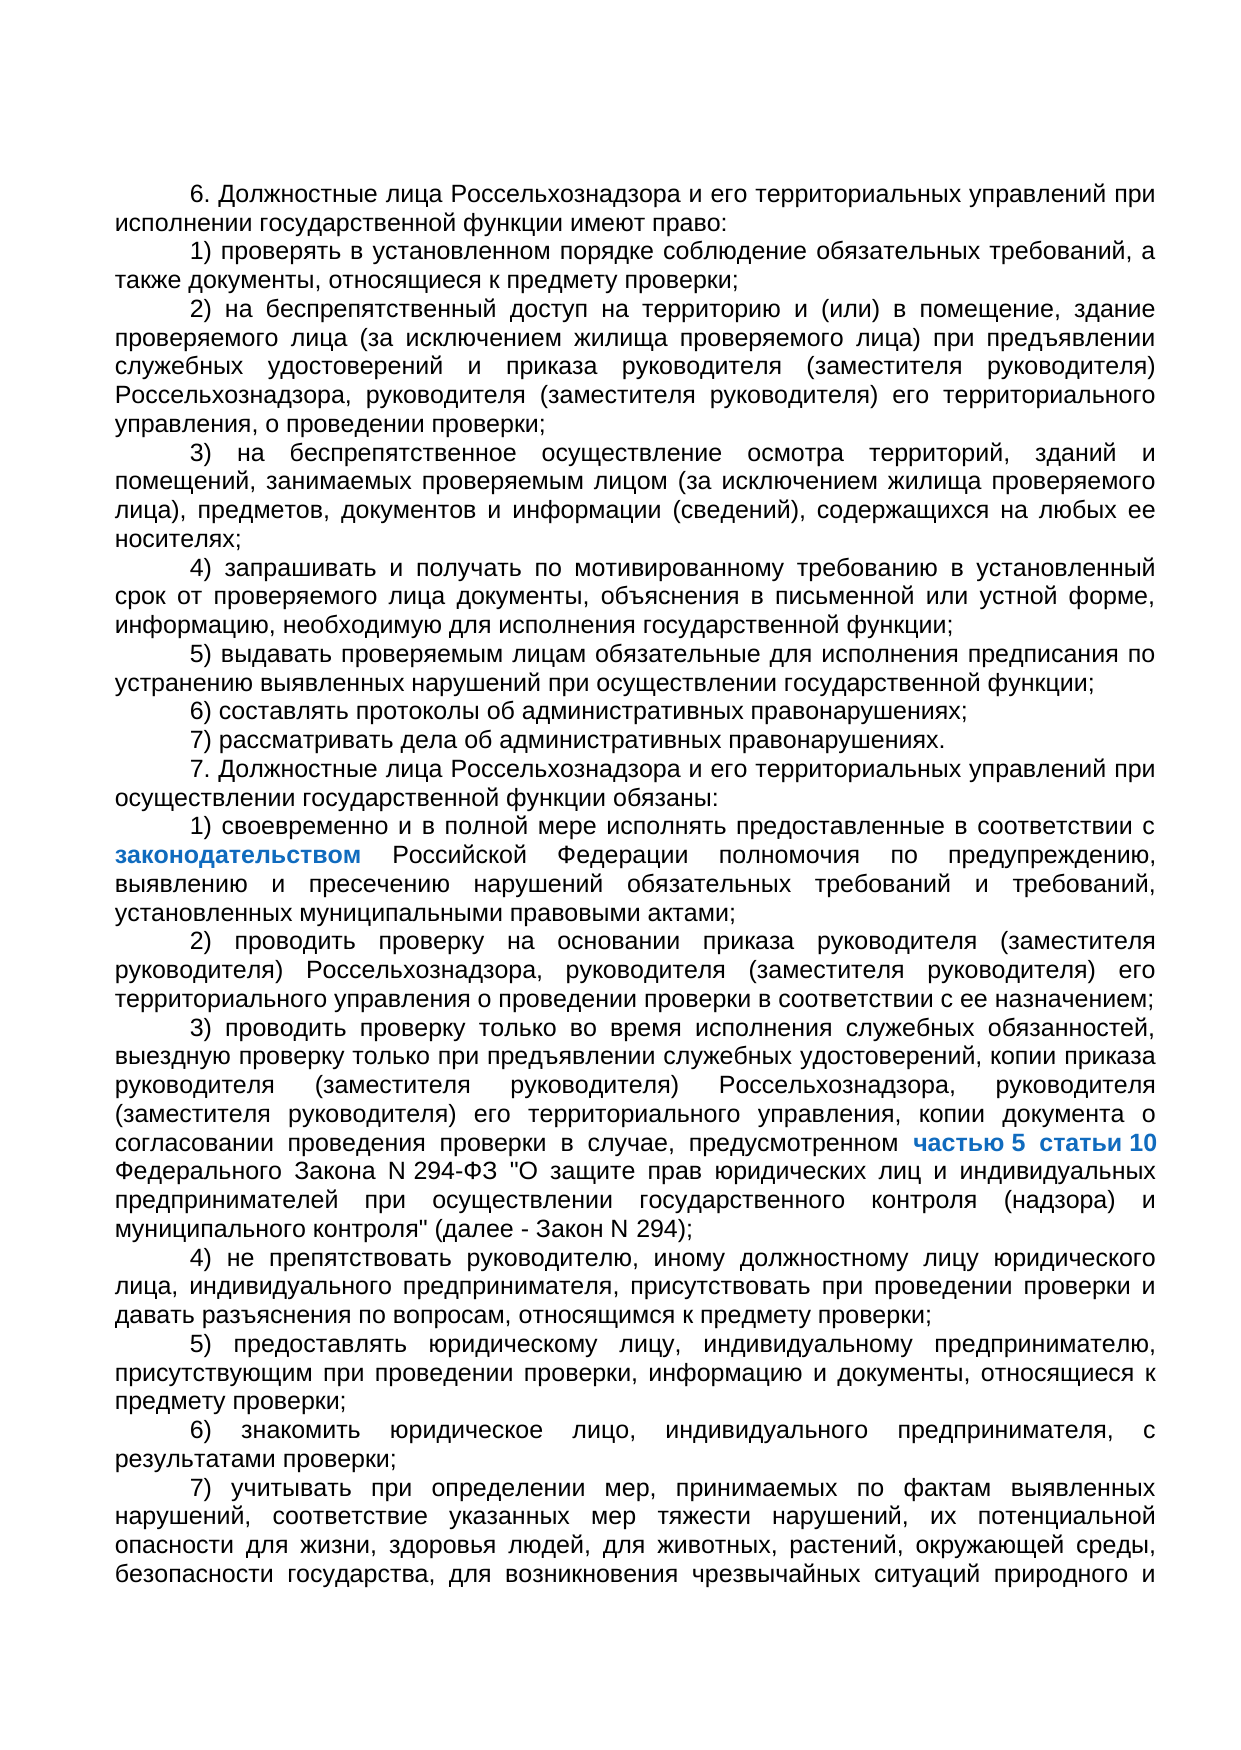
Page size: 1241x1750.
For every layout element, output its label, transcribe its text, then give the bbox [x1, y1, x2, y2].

text 6. Должностные лица Россельхознадзора и его территориальных управлений при исполнении государственной функции имеют право: [114, 179, 1157, 236]
text 4) не препятствовать руководителю, иному должностному лицу юридического лица, индивидуального предпринимателя, присутствовать при проведении проверки и давать разъяснения по вопросам, относящимся к предмету проверки; [114, 1242, 1157, 1329]
text 7. Должностные лица Россельхознадзора и его территориальных управлений при осуществлении государственной функции обязаны: [114, 754, 1157, 811]
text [114, 1472, 1157, 1587]
text 6) составлять протоколы об административных правонарушениях; [114, 696, 1157, 725]
text 6) знакомить юридическое лицо, индивидуального предпринимателя, с результатами проверки; [114, 1415, 1157, 1472]
text 4) запрашивать и получать по мотивированному требованию в установленный срок от проверяемого лица документы, объяснения в письменной или устной форме, информацию, необходимую для исполнения государственной функции; [114, 552, 1157, 639]
text 7) рассматривать дела об административных правонарушениях. [114, 725, 1157, 754]
text 2) на беспрепятственный доступ на территорию и (или) в помещение, здание проверяемого лица (за исключением жилища проверяемого лица) при предъявлении служебных удостоверений и приказа руководителя (заместителя руководителя) Россельхознадзора, руководителя (заместителя руководителя) его территориального управления, о проведении проверки; [114, 294, 1157, 437]
text 3) на беспрепятственное осуществление осмотра территорий, зданий и помещений, занимаемых проверяемым лицом (за исключением жилища проверяемого лица), предметов, документов и информации (сведений), содержащихся на любых ее носителях; [114, 437, 1157, 552]
text 5) выдавать проверяемым лицам обязательные для исполнения предписания по устранению выявленных нарушений при осуществлении государственной функции; [114, 639, 1157, 696]
text 1) проверять в установленном порядке соблюдение обязательных требований, а также документы, относящиеся к предмету проверки; [114, 236, 1157, 294]
text 2) проводить проверку на основании приказа руководителя (заместителя руководителя) Россельхознадзора, руководителя (заместителя руководителя) его территориального управления о проведении проверки в соответствии с ее назначением; [114, 926, 1157, 1012]
text 5) предоставлять юридическому лицу, индивидуальному предпринимателю, присутствующим при проведении проверки, информацию и документы, относящиеся к предмету проверки; [114, 1329, 1157, 1415]
text 1) своевременно и в полной мере исполнять предоставленные в соответствии с законодательством Российской Федерации полномочия по предупреждению, выявлению и пресечению нарушений обязательных требований и требований, установленных муниципальными правовыми актами; [114, 811, 1157, 926]
text 3) проводить проверку только во время исполнения служебных обязанностей, выездную проверку только при предъявлении служебных удостоверений, копии приказа руководителя (заместителя руководителя) Россельхознадзора, руководителя (заместителя руководителя) его территориального управления, копии документа о согласовании проведения проверки в случае, предусмотренном частью 5 статьи 10 Федерального Закона N 294-ФЗ "О защите прав юридических лиц и индивидуальных предпринимателей при осуществлении государственного контроля (надзора) и муниципального контроля" (далее - Закон N 294); [114, 1012, 1157, 1242]
